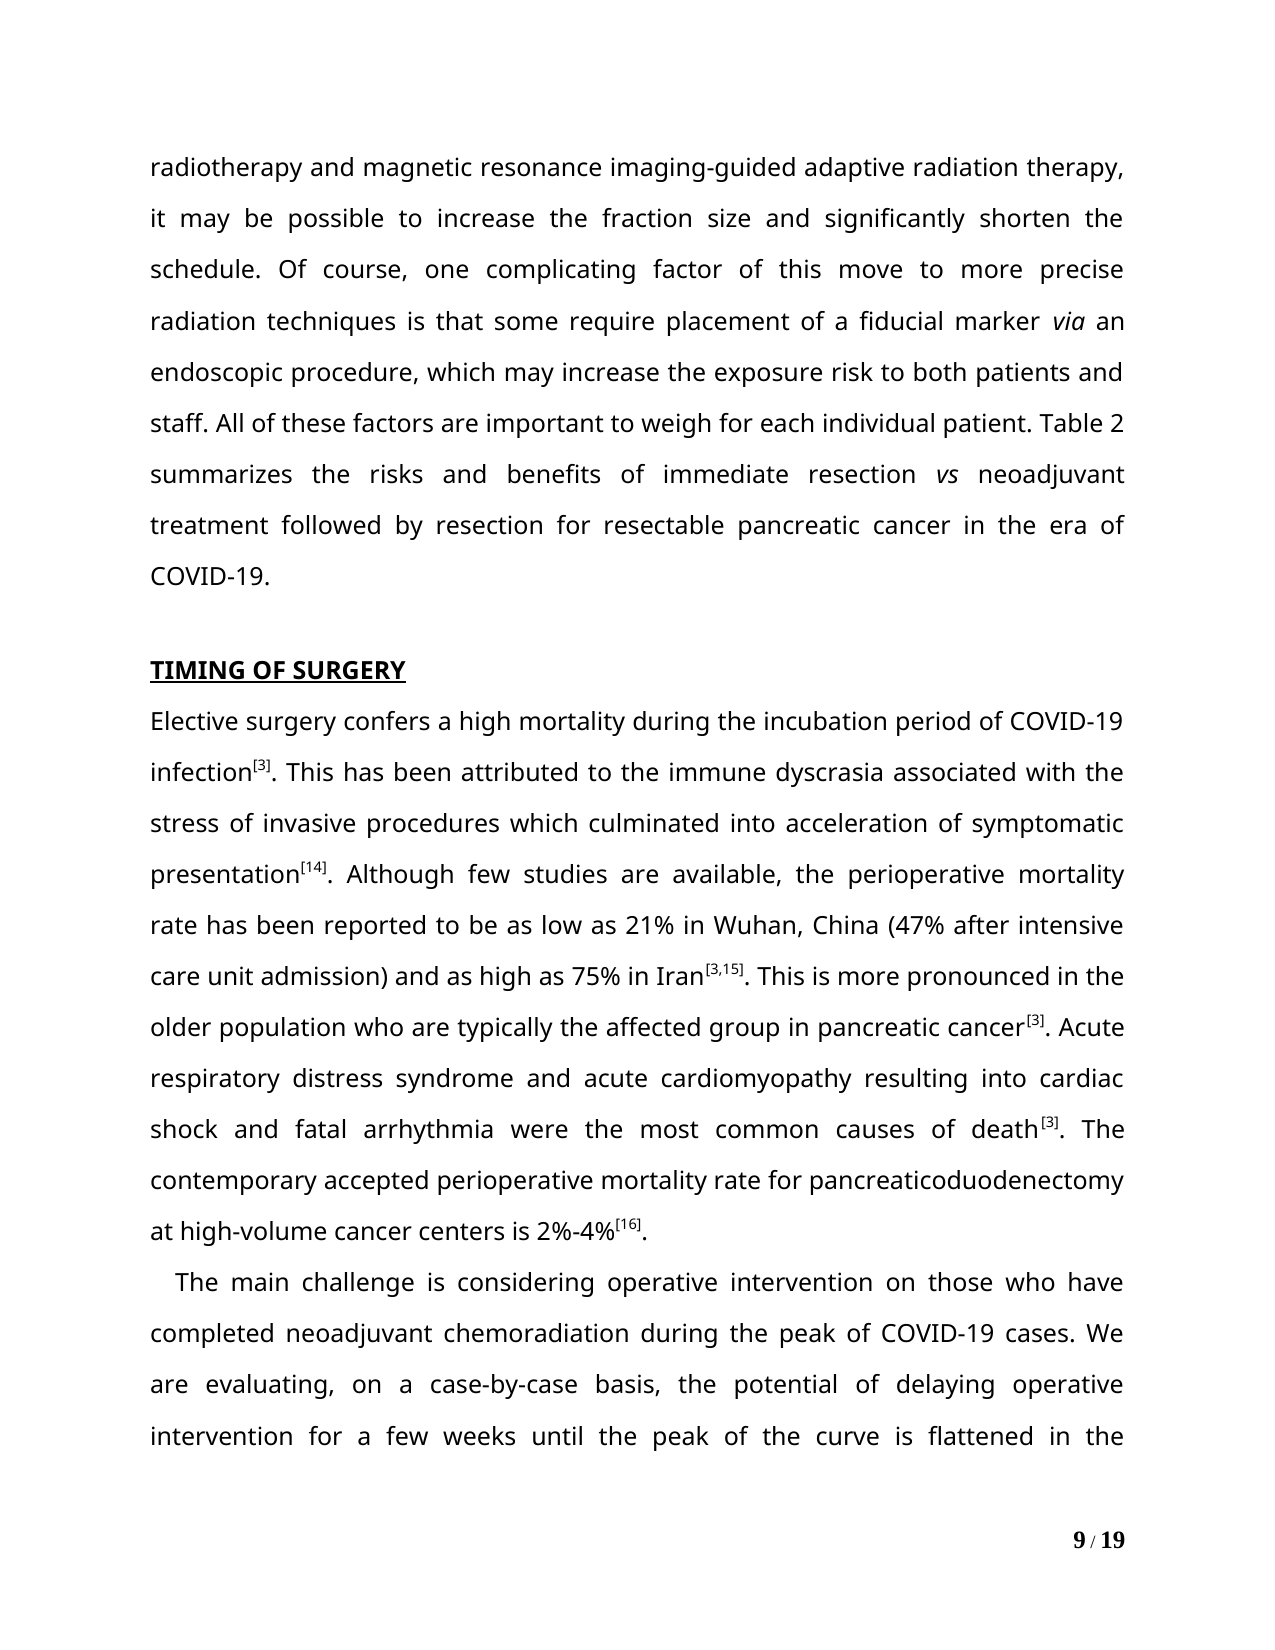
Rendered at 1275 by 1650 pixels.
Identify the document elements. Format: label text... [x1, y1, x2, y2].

text Elective surgery confers a high mortality during the incubation period of COVID-19 infection[3]. This has been attributed to the immune dyscrasia associated with the stress of invasive procedures which culminated into acceleration of symptomatic presentation[14]. Although few studies are available, the perioperative mortality rate has been reported to be as low as 21% in Wuhan, China (47% after intensive care unit admission) and as high as 75% in Iran[3,15]. This is more pronounced in the older population who are typically the affected group in pancreatic cancer[3]. Acute respiratory distress syndrome and acute cardiomyopathy resulting into cardiac shock and fatal arrhythmia were the most common causes of death[3]. The contemporary accepted perioperative mortality rate for pancreaticoduodenectomy at high-volume cancer centers is 2%-4%[16]. [150, 703, 1125, 1248]
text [150, 150, 1125, 592]
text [150, 1265, 1125, 1452]
text TIMING OF SURGERY [150, 652, 1125, 687]
